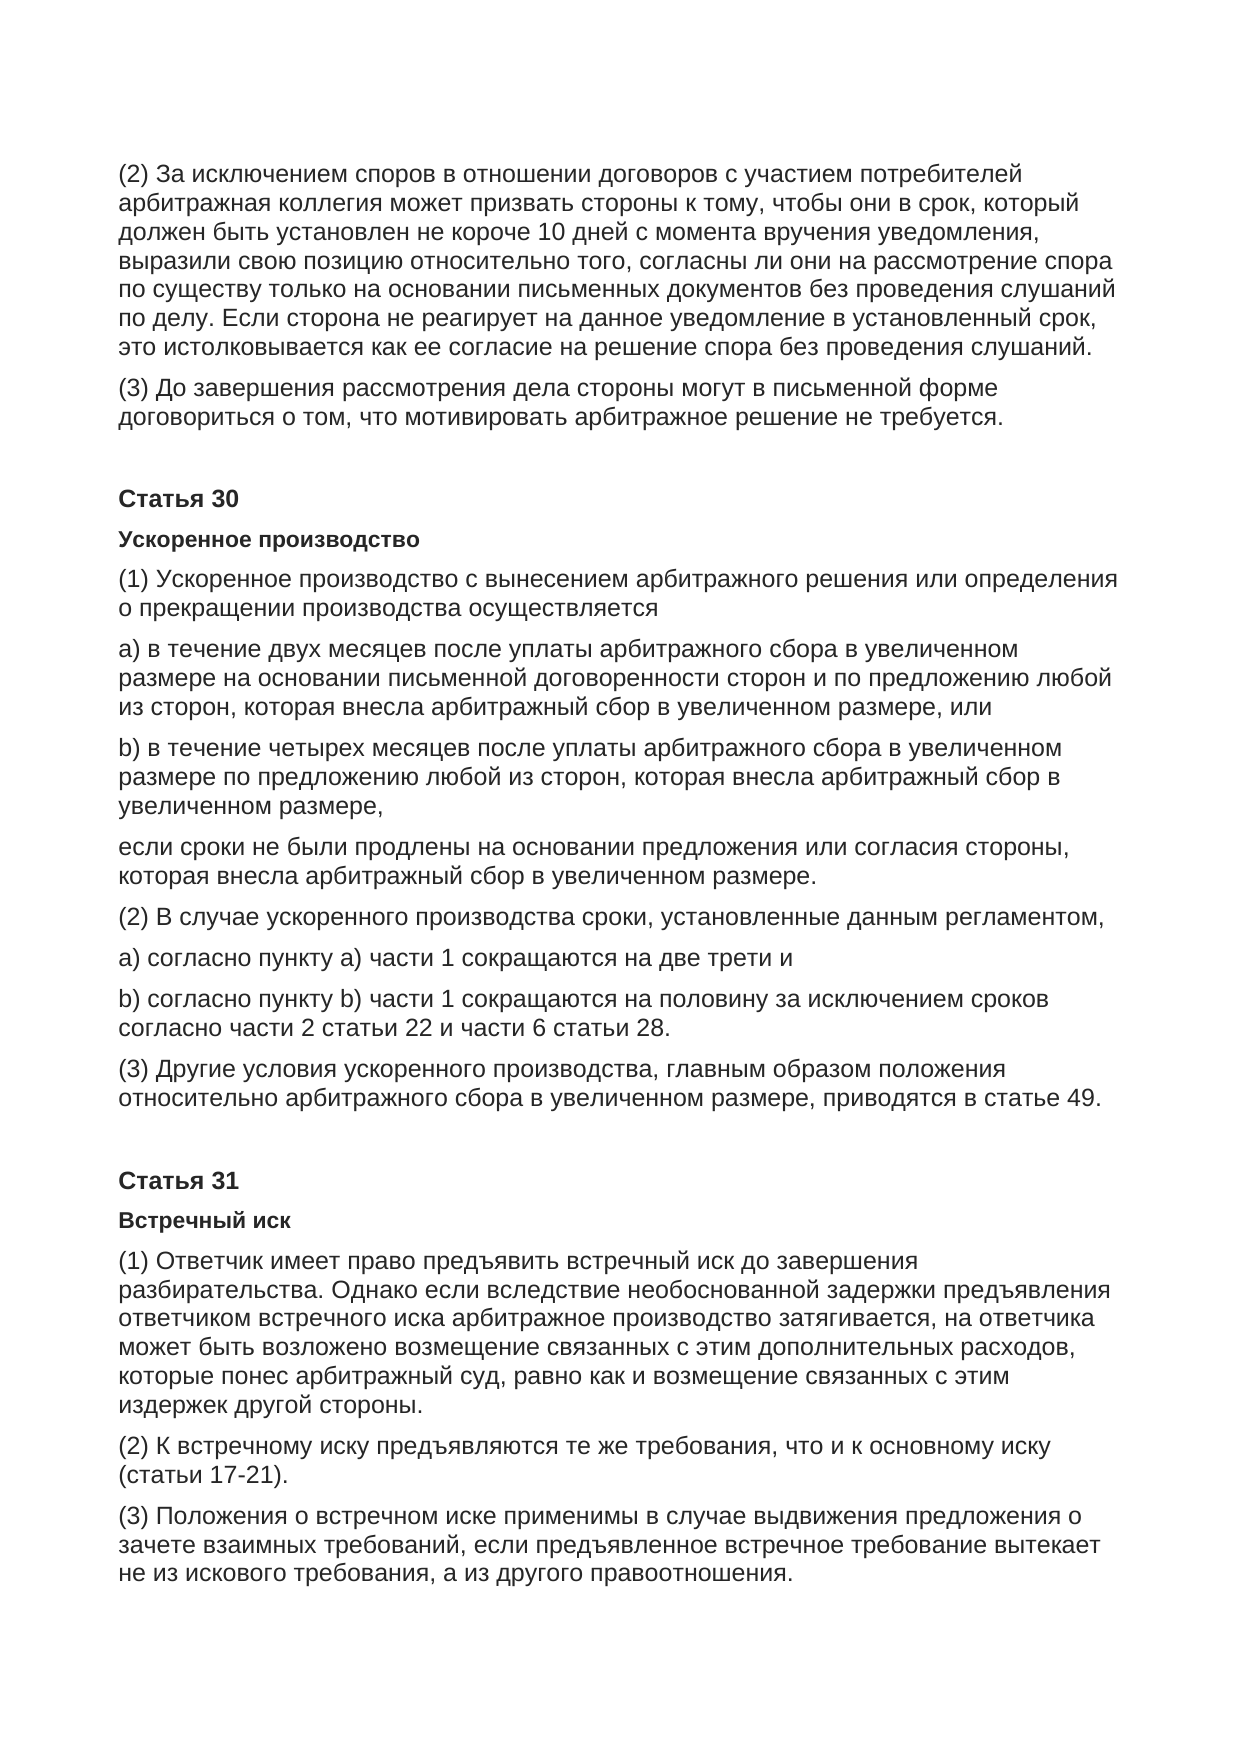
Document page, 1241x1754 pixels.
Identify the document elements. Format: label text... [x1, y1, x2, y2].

text (3) Положения о встречном иске применимы в случае выдвижения предложения о зачете взаимных требований, если предъявленное встречное требование вытекает не из искового требования, а из другого правоотношения. [118, 1501, 1122, 1587]
text (2) За исключением споров в отношении договоров с участием потребителей арбитражная коллегия может призвать стороны к тому, чтобы они в срок, который должен быть установлен не короче 10 дней с момента вручения уведомления, выразили свою позицию относительно того, согласны ли они на рассмотрение спора по существу только на основании письменных документов без проведения слушаний по делу. Если сторона не реагирует на данное уведомление в установленный срок, это истолковывается как ее согласие на решение спора без проведения слушаний. [118, 159, 1122, 361]
text Встречный иск [118, 1207, 1122, 1233]
text Ускоренное производство [118, 526, 1122, 552]
text (3) До завершения рассмотрения дела стороны могут в письменной форме договориться о том, что мотивировать арбитражное решение не требуется. [118, 373, 1122, 431]
text a) согласно пункту a) части 1 сокращаются на две трети и [118, 943, 1122, 972]
text b) в течение четырех месяцев после уплаты арбитражного сбора в увеличенном размере по предложению любой из сторон, которая внесла арбитражный сбор в увеличенном размере, [118, 733, 1122, 819]
text если сроки не были продлены на основании предложения или согласия стороны, которая внесла арбитражный сбор в увеличенном размере. [118, 832, 1122, 889]
text Статья 31 [118, 1166, 1122, 1194]
text (2) В случае ускоренного производства сроки, установленные данным регламентом, [118, 902, 1122, 931]
text a) в течение двух месяцев после уплаты арбитражного сбора в увеличенном размере на основании письменной договоренности сторон и по предложению любой из сторон, которая внесла арбитражный сбор в увеличенном размере, или [118, 634, 1122, 721]
text (2) К встречному иску предъявляются те же требования, что и к основному иску (статьи 17-21). [118, 1431, 1122, 1488]
text (3) Другие условия ускоренного производства, главным образом положения относительно арбитражного сбора в увеличенном размере, приводятся в статье 49. [118, 1054, 1122, 1112]
text Статья 30 [118, 484, 1122, 513]
text b) согласно пункту b) части 1 сокращаются на половину за исключением сроков согласно части 2 статьи 22 и части 6 статьи 28. [118, 984, 1122, 1042]
text (1) Ответчик имеет право предъявить встречный иск до завершения разбирательства. Однако если вследствие необоснованной задержки предъявления ответчиком встречного иска арбитражное производство затягивается, на ответчика может быть возложено возмещение связанных с этим дополнительных расходов, которые понес арбитражный суд, равно как и возмещение связанных с этим издержек другой стороны. [118, 1246, 1122, 1418]
text (1) Ускоренное производство с вынесением арбитражного решения или определения о прекращении производства осуществляется [118, 564, 1122, 622]
